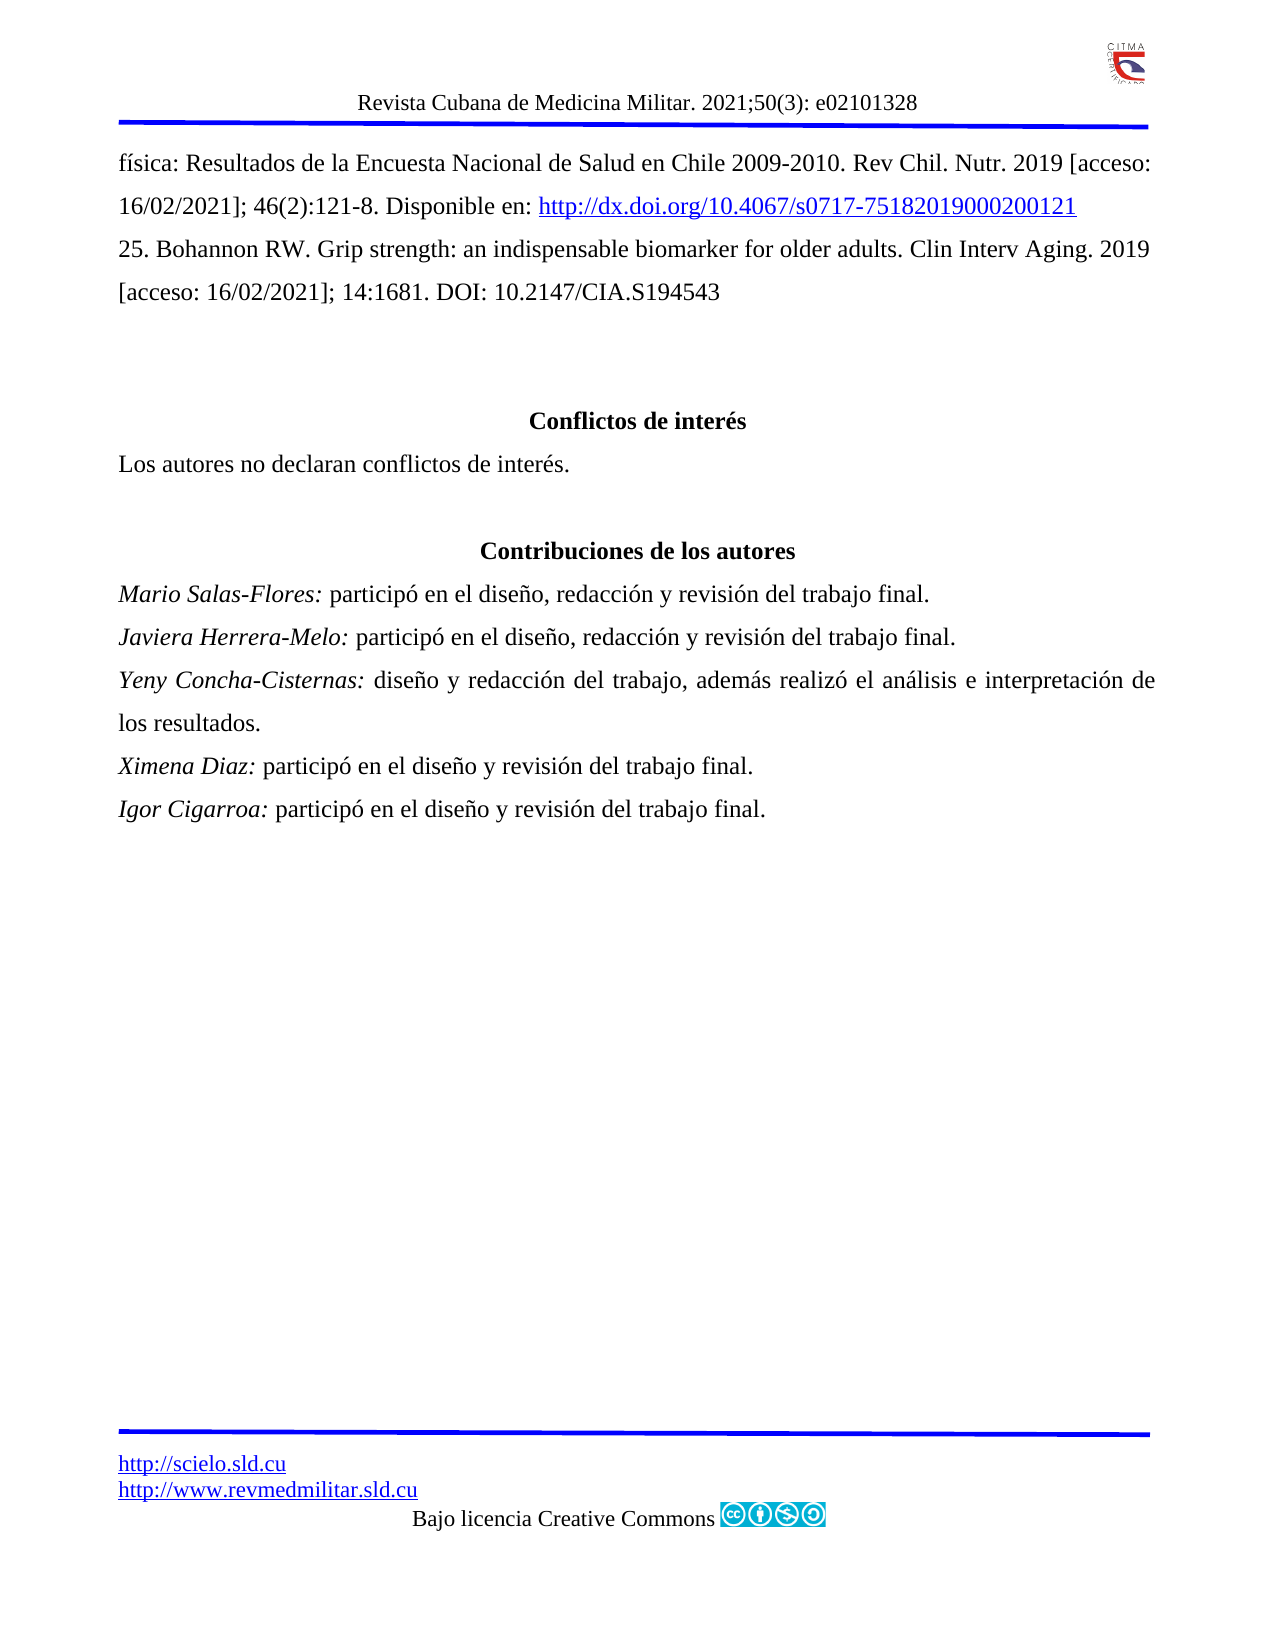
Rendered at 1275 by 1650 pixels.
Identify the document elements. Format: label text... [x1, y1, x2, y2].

text Contribuciones de los autores [118, 536, 1157, 564]
text Igor Cigarroa: participó en el diseño y revisión del trabajo final. [118, 794, 1157, 823]
text Ximena Diaz: participó en el diseño y revisión del trabajo final. [118, 751, 1157, 780]
text Conflictos de interés [118, 406, 1157, 435]
text 25. Bohannon RW. Grip strength: an indispensable biomarker for older adults. Clin Interv Aging. 2019 [acceso: 16/02/2021]; 14:1681. DOI: 10.2147/CIA.S194543 [118, 234, 1157, 306]
text Mario Salas-Flores: participó en el diseño, redacción y revisión del trabajo final. [118, 579, 1157, 608]
text Javiera Herrera-Melo: participó en el diseño, redacción y revisión del trabajo final. [118, 622, 1157, 651]
text Los autores no declaran conflictos de interés. [118, 449, 1157, 478]
picture [720, 1502, 826, 1527]
picture [1107, 43, 1145, 84]
text Yeny Concha-Cisternas: diseño y redacción del trabajo, además realizó el análisis e interpretación de los resultados. [118, 665, 1157, 737]
